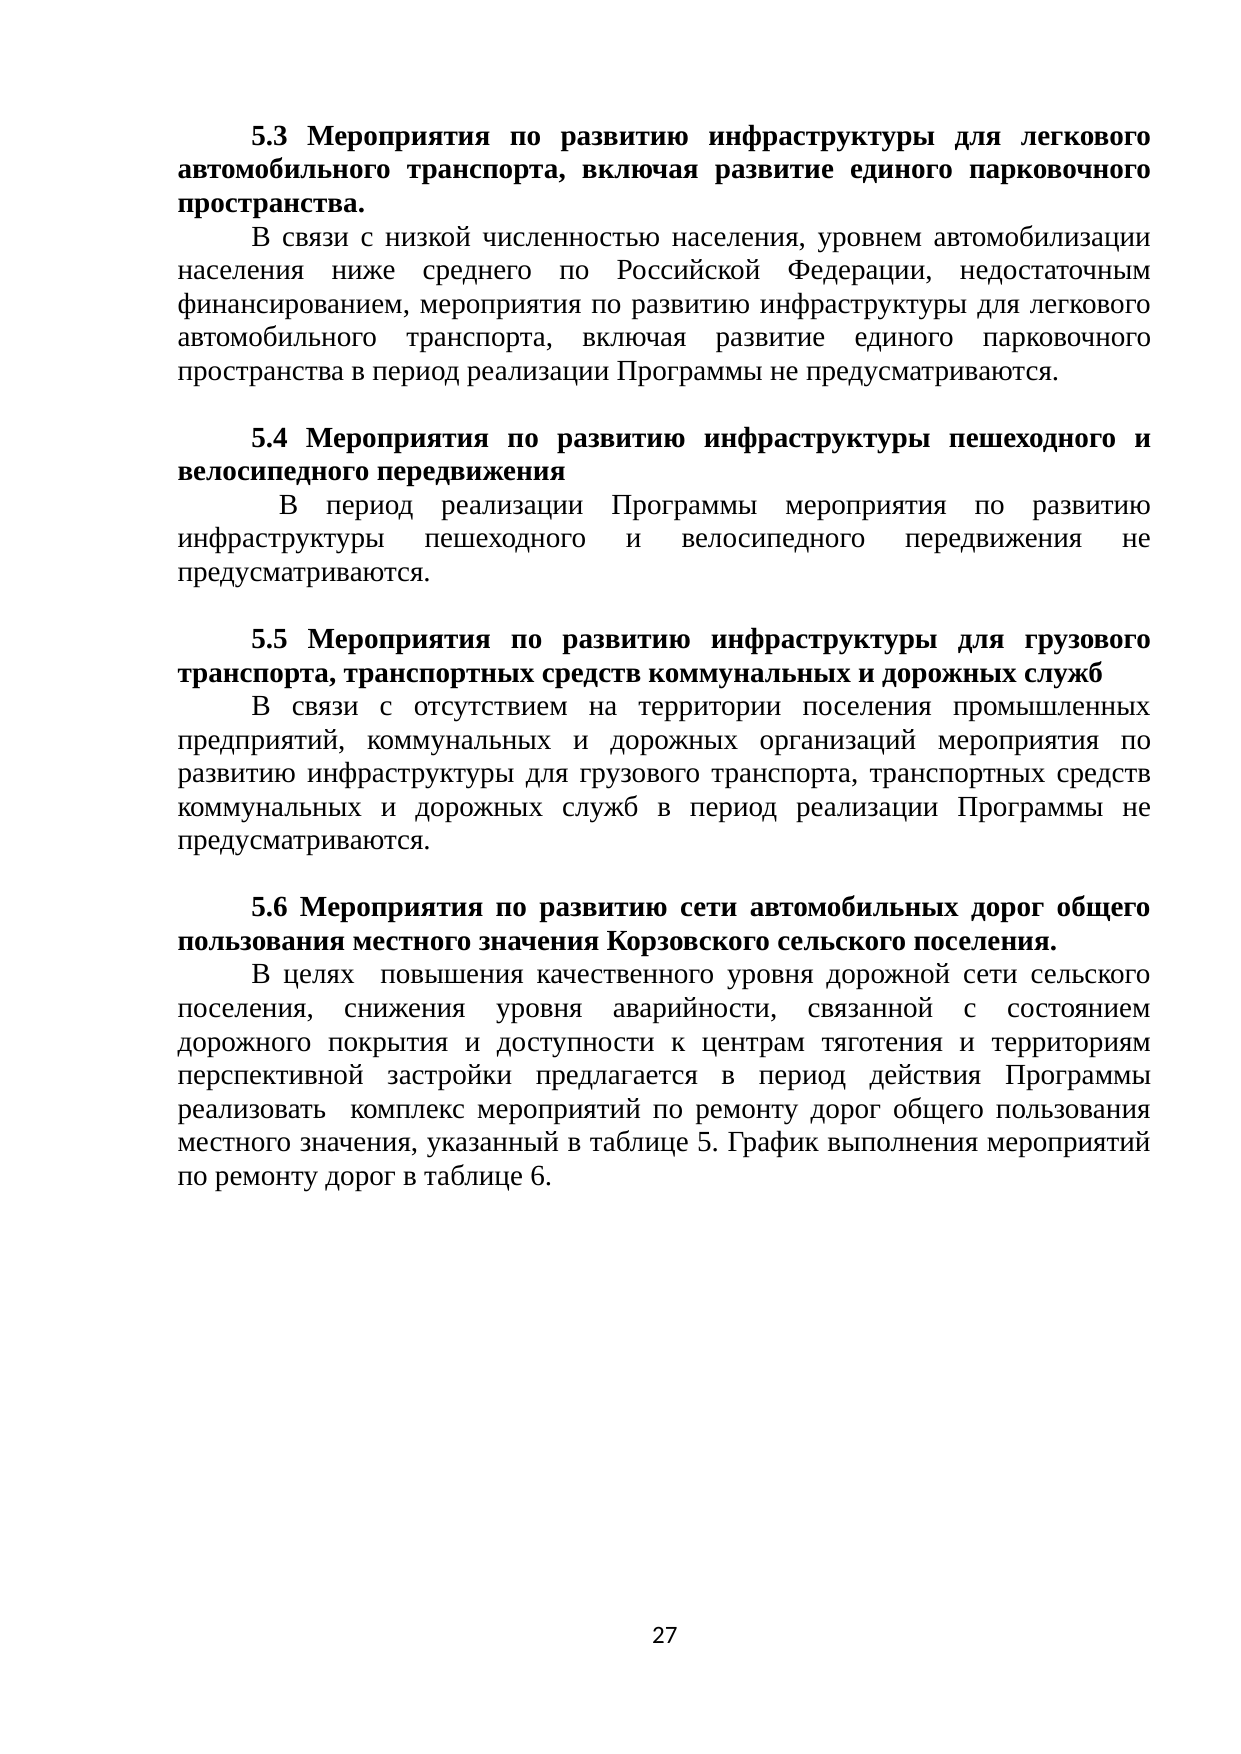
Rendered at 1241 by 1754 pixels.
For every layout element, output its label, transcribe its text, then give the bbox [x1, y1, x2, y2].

text В связи с отсутствием на территории поселения промышленных предприятий, коммунальных и дорожных организаций мероприятия по развитию инфраструктуры для грузового транспорта, транспортных средств коммунальных и дорожных служб в период реализации Программы не предусматриваются. [177, 688, 1152, 856]
text 5.4 Мероприятия по развитию инфраструктуры пешеходного и велосипедного передвижения [177, 420, 1152, 487]
text В связи с низкой численностью населения, уровнем автомобилизации населения ниже среднего по Российской Федерации, недостаточным финансированием, мероприятия по развитию инфраструктуры для легкового автомобильного транспорта, включая развитие единого парковочного пространства в период реализации Программы не предусматриваются. [177, 219, 1152, 386]
text 5.5 Мероприятия по развитию инфраструктуры для грузового транспорта, транспортных средств коммунальных и дорожных служб [177, 621, 1152, 688]
text 5.6 Мероприятия по развитию сети автомобильных дорог общего пользования местного значения Корзовского сельского поселения. [177, 889, 1152, 957]
text В целях повышения качественного уровня дорожной сети сельского поселения, снижения уровня аварийности, связанной с состоянием дорожного покрытия и доступности к центрам тяготения и территориям перспективной застройки предлагается в период действия Программы реализовать комплекс мероприятий по ремонту дорог общего пользования местного значения, указанный в таблице 5. График выполнения мероприятий по ремонту дорог в таблице 6. [177, 957, 1152, 1191]
text В период реализации Программы мероприятия по развитию инфраструктуры пешеходного и велосипедного передвижения не предусматриваются. [177, 487, 1152, 588]
text 5.3 Мероприятия по развитию инфраструктуры для легкового автомобильного транспорта, включая развитие единого парковочного пространства. [177, 118, 1152, 219]
